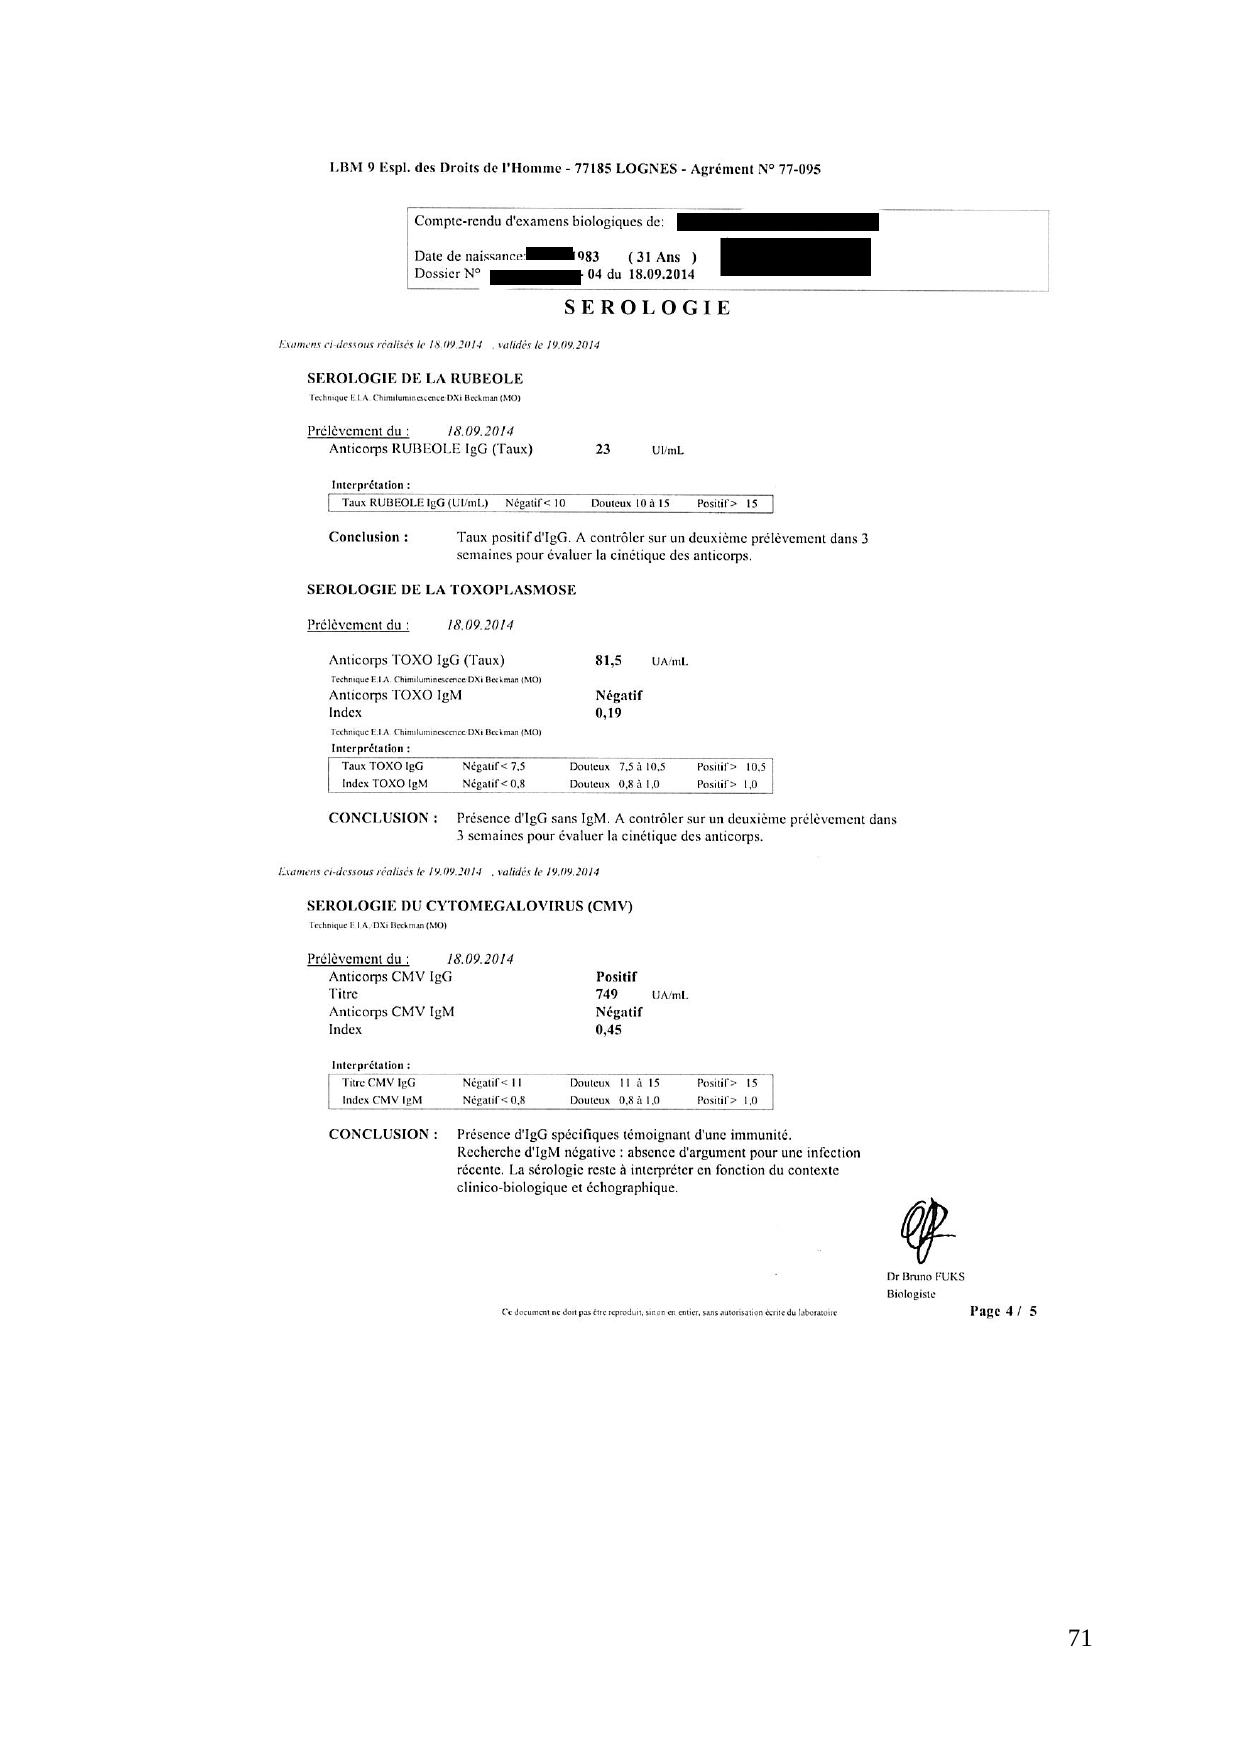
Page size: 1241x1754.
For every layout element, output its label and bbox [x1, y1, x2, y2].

picture [236, 118, 1093, 1343]
